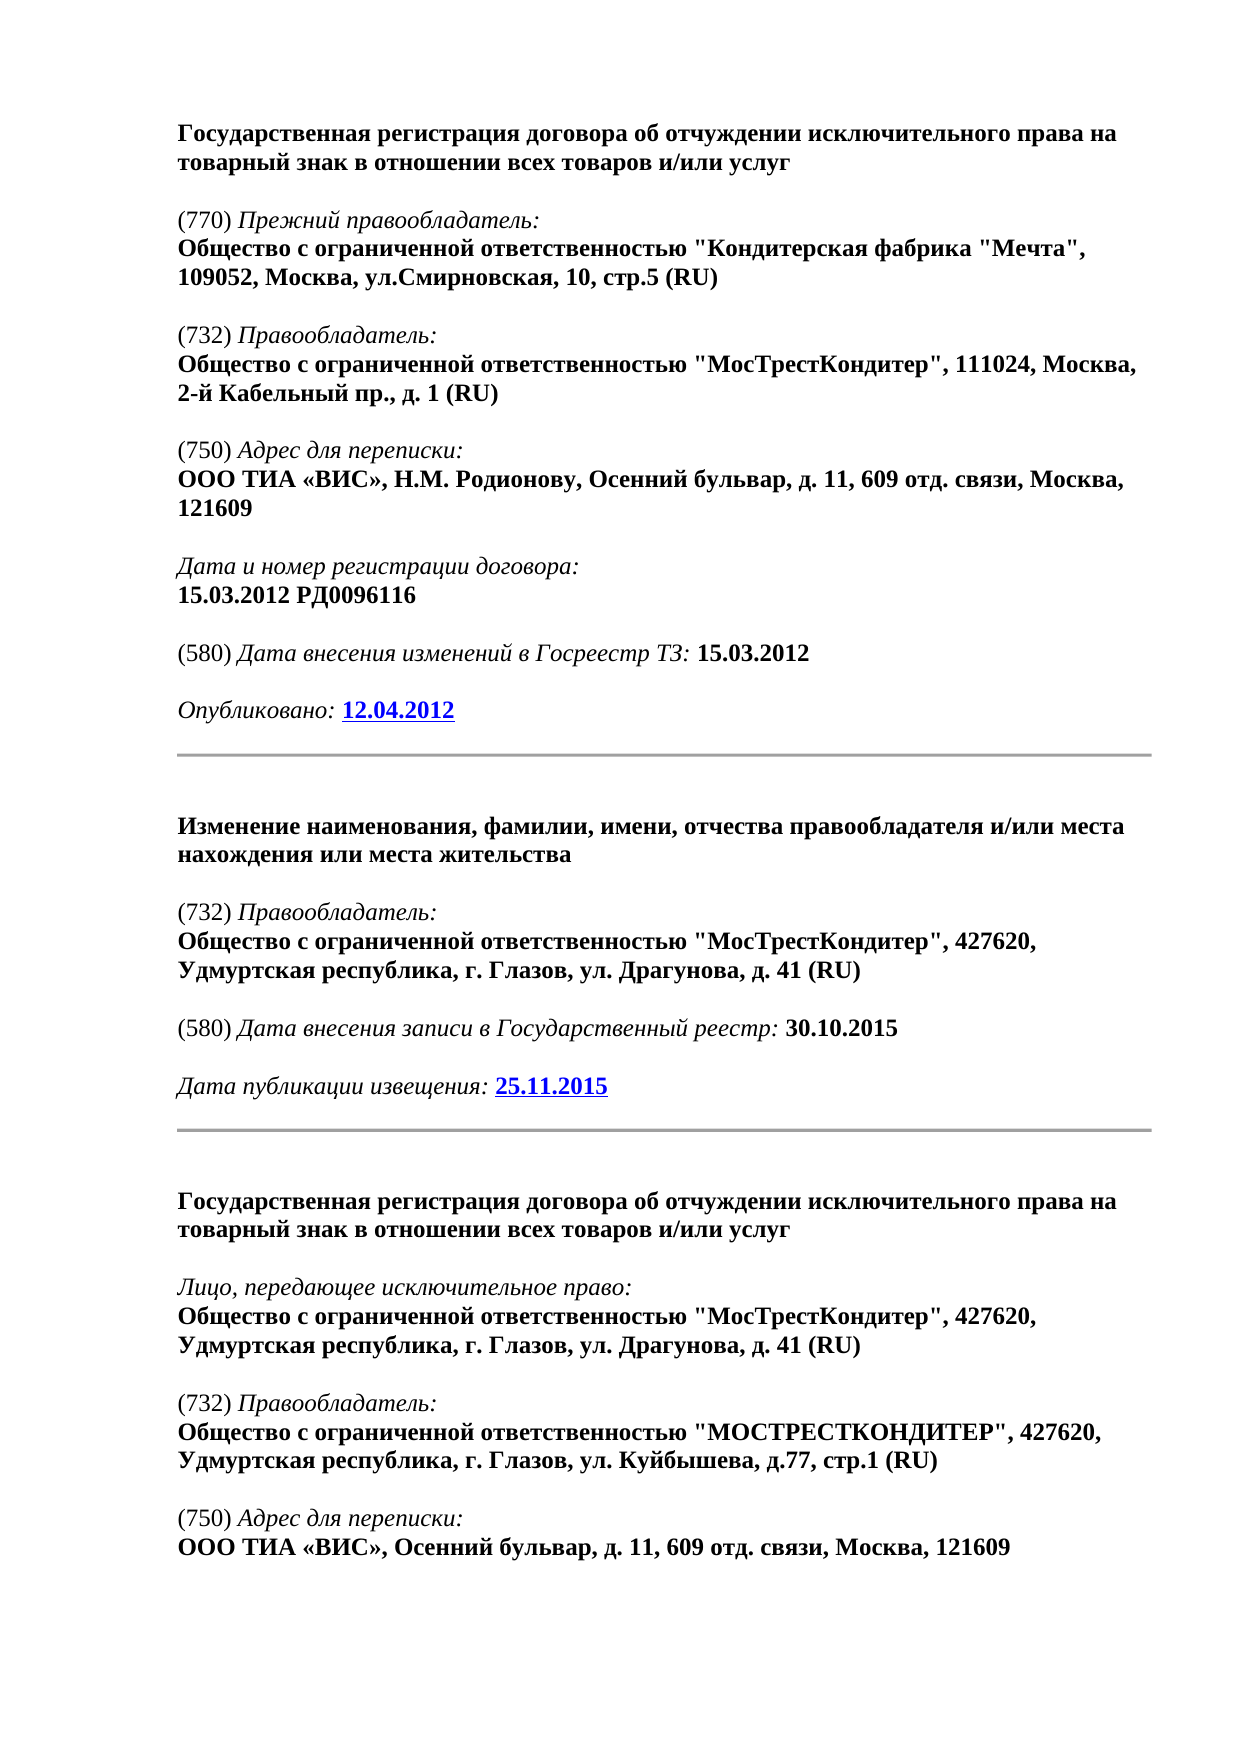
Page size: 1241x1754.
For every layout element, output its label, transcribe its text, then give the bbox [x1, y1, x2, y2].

text Лицо, передающее исключительное право: Общество с ограниченной ответственностью "МосТрестКондитер", 427620, Удмуртская республика, г. Глазов, ул. Драгунова, д. 41 (RU) [177, 1272, 1152, 1359]
text (770) Прежний правообладатель: Общество с ограниченной ответственностью "Кондитерская фабрика "Мечта", 109052, Москва, ул.Смирновская, 10, стр.5 (RU) [177, 205, 1152, 291]
text Дата и номер регистрации договора: 15.03.2012 РД0096116 [177, 551, 1152, 608]
text Изменение наименования, фамилии, имени, отчества правообладателя и/или места нахождения или места жительства [177, 811, 1152, 868]
text (732) Правообладатель: Общество с ограниченной ответственностью "МосТрестКондитер", 427620, Удмуртская республика, г. Глазов, ул. Драгунова, д. 41 (RU) [177, 897, 1152, 984]
text Государственная регистрация договора об отчуждении исключительного права на товарный знак в отношении всех товаров и/или услуг [177, 1186, 1152, 1243]
text (732) Правообладатель: Общество с ограниченной ответственностью "МОСТРЕСТКОНДИТЕР", 427620, Удмуртская республика, г. Глазов, ул. Куйбышева, д.77, стр.1 (RU) [177, 1388, 1152, 1474]
text (580) Дата внесения записи в Государственный реестр: 30.10.2015 [177, 1013, 1152, 1042]
text (580) Дата внесения изменений в Госреестр ТЗ: 15.03.2012 [177, 638, 1152, 666]
text (750) Адрес для переписки: ООО ТИА «ВИС», Н.М. Родионову, Осенний бульвар, д. 11, 609 отд. связи, Москва, 121609 [177, 436, 1152, 522]
text (732) Правообладатель: Общество с ограниченной ответственностью "МосТрестКондитер", 111024, Москва, 2-й Кабельный пр., д. 1 (RU) [177, 320, 1152, 406]
text (750) Адрес для переписки: ООО ТИА «ВИС», Осенний бульвар, д. 11, 609 отд. связи, Москва, 121609 [177, 1503, 1152, 1561]
text Дата публикации извещения: 25.11.2015 [177, 1071, 1152, 1099]
text Государственная регистрация договора об отчуждении исключительного права на товарный знак в отношении всех товаров и/или услуг [177, 118, 1152, 176]
text Опубликовано: 12.04.2012 [177, 696, 1152, 724]
